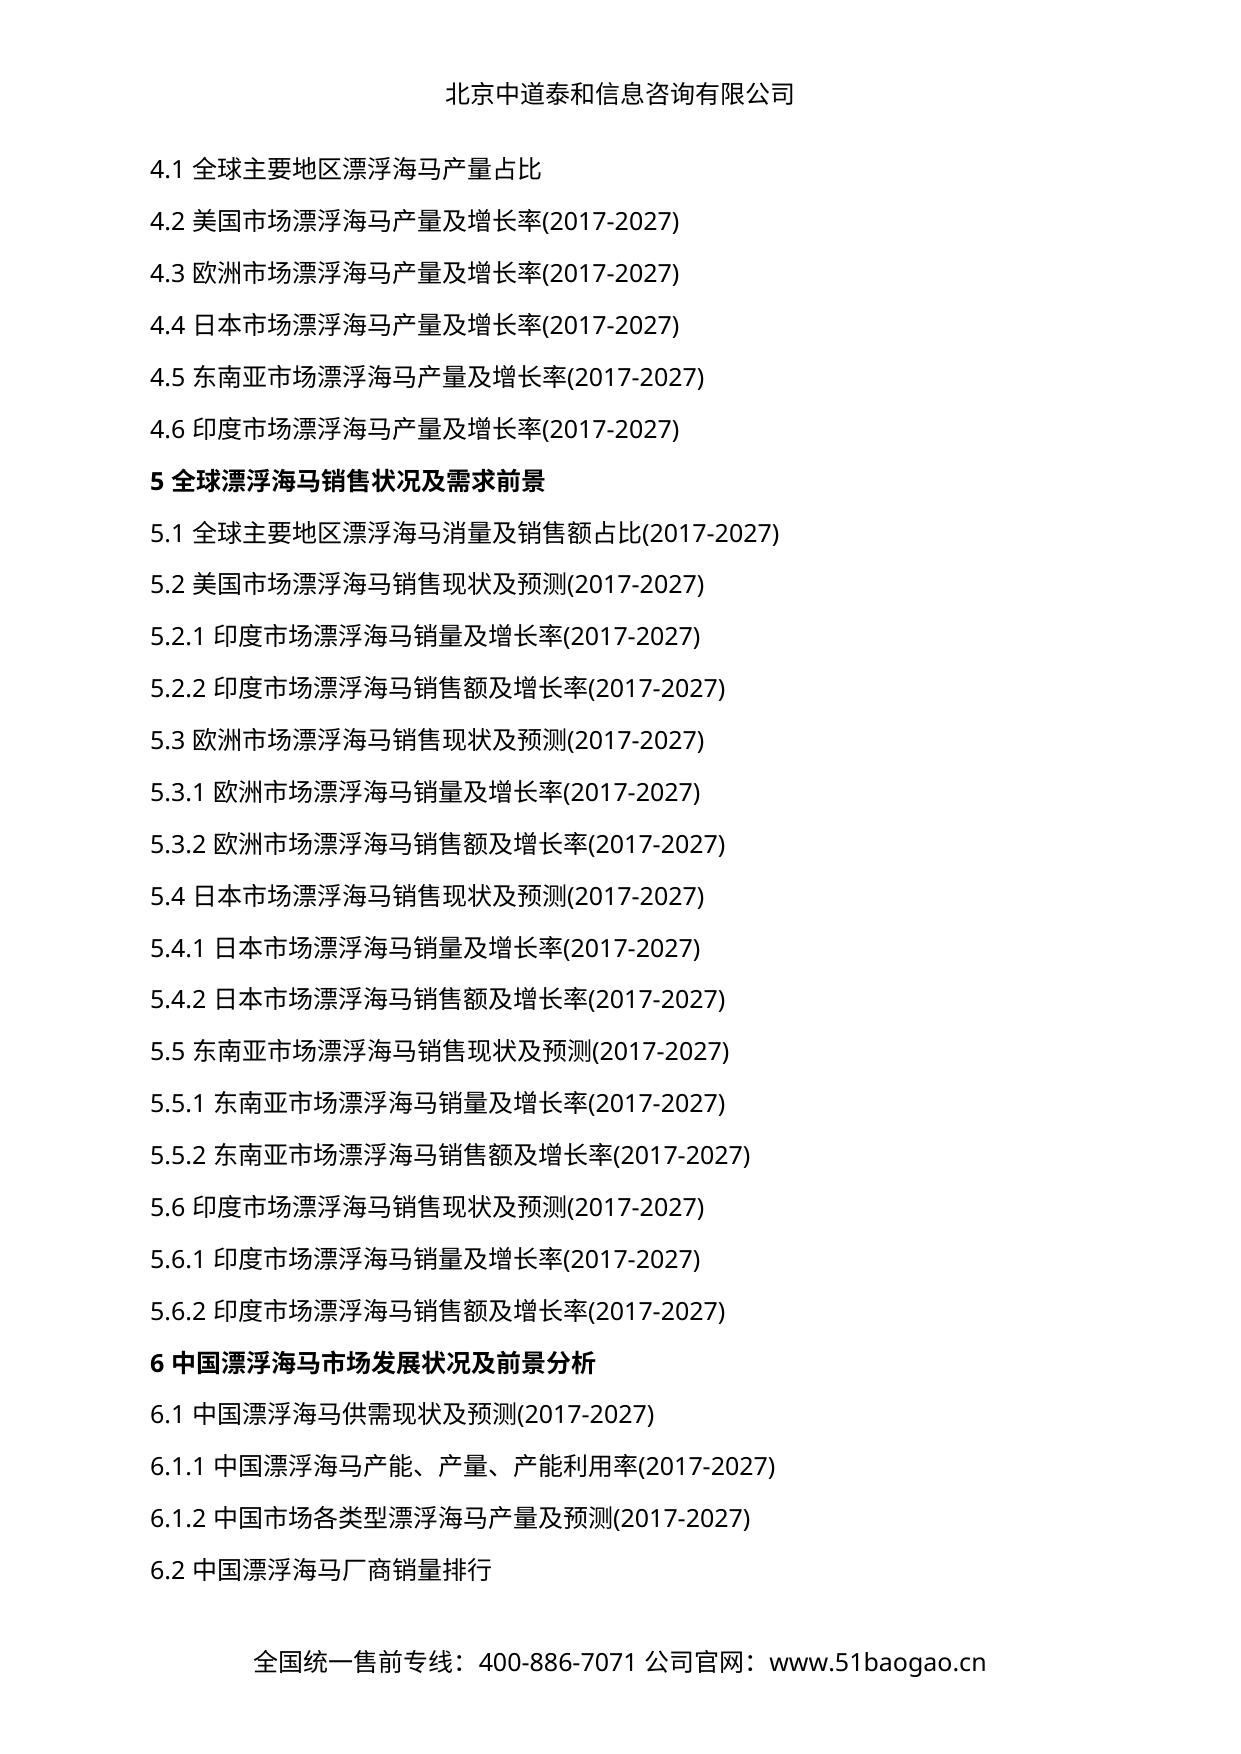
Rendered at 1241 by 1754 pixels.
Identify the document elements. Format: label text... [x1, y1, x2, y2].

text 6.1.2 中国市场各类型漂浮海马产量及预测(2017-2027) [150, 1499, 1090, 1535]
text 5.6.2 印度市场漂浮海马销售额及增长率(2017-2027) [150, 1291, 1090, 1327]
text 5.5.2 东南亚市场漂浮海马销售额及增长率(2017-2027) [150, 1136, 1090, 1172]
text 5 全球漂浮海马销售状况及需求前景 [150, 461, 1090, 497]
text 4.1 全球主要地区漂浮海马产量占比 [150, 150, 1090, 186]
text 5.4.1 日本市场漂浮海马销量及增长率(2017-2027) [150, 928, 1090, 964]
text 4.4 日本市场漂浮海马产量及增长率(2017-2027) [150, 306, 1090, 342]
text 6 中国漂浮海马市场发展状况及前景分析 [150, 1343, 1090, 1379]
text 4.5 东南亚市场漂浮海马产量及增长率(2017-2027) [150, 357, 1090, 394]
text 4.3 欧洲市场漂浮海马产量及增长率(2017-2027) [150, 254, 1090, 290]
text 5.3.2 欧洲市场漂浮海马销售额及增长率(2017-2027) [150, 824, 1090, 861]
text 4.6 印度市场漂浮海马产量及增长率(2017-2027) [150, 409, 1090, 446]
text 5.2.2 印度市场漂浮海马销售额及增长率(2017-2027) [150, 669, 1090, 705]
text 6.1.1 中国漂浮海马产能、产量、产能利用率(2017-2027) [150, 1447, 1090, 1483]
text 4.2 美国市场漂浮海马产量及增长率(2017-2027) [150, 202, 1090, 238]
text 6.1 中国漂浮海马供需现状及预测(2017-2027) [150, 1395, 1090, 1431]
text 5.3.1 欧洲市场漂浮海马销量及增长率(2017-2027) [150, 772, 1090, 809]
text 5.1 全球主要地区漂浮海马消量及销售额占比(2017-2027) [150, 513, 1090, 549]
text 5.2 美国市场漂浮海马销售现状及预测(2017-2027) [150, 565, 1090, 601]
text 5.4 日本市场漂浮海马销售现状及预测(2017-2027) [150, 876, 1090, 912]
text 5.4.2 日本市场漂浮海马销售额及增长率(2017-2027) [150, 980, 1090, 1016]
text 5.6 印度市场漂浮海马销售现状及预测(2017-2027) [150, 1187, 1090, 1224]
text 5.5 东南亚市场漂浮海马销售现状及预测(2017-2027) [150, 1032, 1090, 1068]
text 5.3 欧洲市场漂浮海马销售现状及预测(2017-2027) [150, 721, 1090, 757]
text 5.5.1 东南亚市场漂浮海马销量及增长率(2017-2027) [150, 1084, 1090, 1120]
text 5.6.1 印度市场漂浮海马销量及增长率(2017-2027) [150, 1239, 1090, 1276]
text 5.2.1 印度市场漂浮海马销量及增长率(2017-2027) [150, 617, 1090, 653]
text 6.2 中国漂浮海马厂商销量排行 [150, 1551, 1090, 1587]
